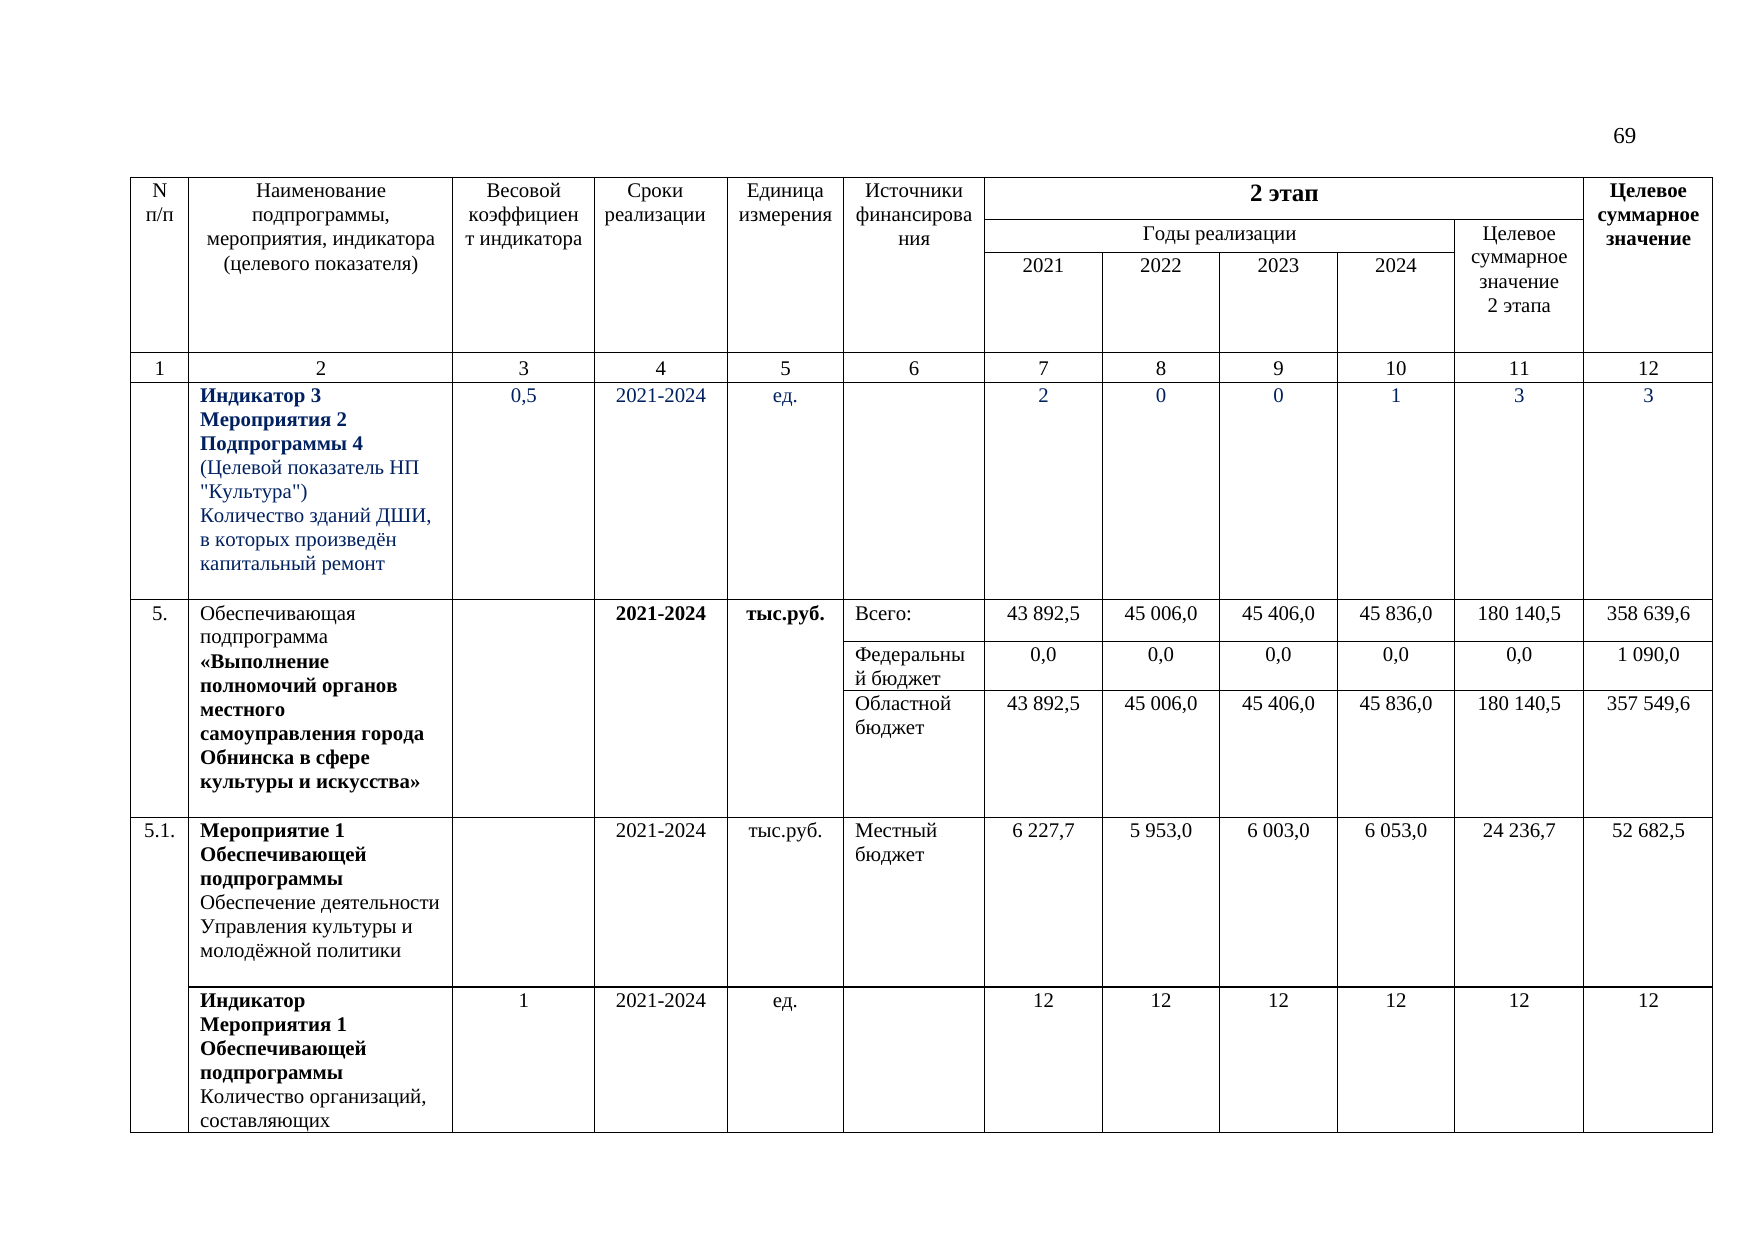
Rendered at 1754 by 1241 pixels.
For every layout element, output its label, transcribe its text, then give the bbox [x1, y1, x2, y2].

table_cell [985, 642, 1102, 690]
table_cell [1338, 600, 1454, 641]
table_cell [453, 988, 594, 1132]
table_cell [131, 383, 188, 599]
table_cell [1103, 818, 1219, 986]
table_cell 2024 [1338, 253, 1454, 352]
table_cell Годы реализации [985, 220, 1454, 252]
table_header Наименование подпрограммы, мероприятия, индикатора (целевого показателя) [189, 178, 452, 352]
table_cell 3 [453, 353, 594, 382]
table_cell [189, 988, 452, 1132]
table_cell 4 [595, 353, 727, 382]
table_cell 6 [844, 353, 984, 382]
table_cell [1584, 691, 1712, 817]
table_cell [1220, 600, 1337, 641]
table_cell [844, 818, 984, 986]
table_header Единица измерения [728, 178, 843, 352]
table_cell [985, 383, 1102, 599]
table_cell 11 [1455, 353, 1583, 382]
table_cell 1 [131, 353, 188, 382]
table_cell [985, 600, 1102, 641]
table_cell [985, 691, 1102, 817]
table_cell 2022 [1103, 253, 1219, 352]
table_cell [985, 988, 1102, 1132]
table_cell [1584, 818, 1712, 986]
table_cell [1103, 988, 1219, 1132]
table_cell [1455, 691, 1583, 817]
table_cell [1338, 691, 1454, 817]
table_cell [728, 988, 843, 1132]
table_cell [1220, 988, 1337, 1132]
table_cell 8 [1103, 353, 1219, 382]
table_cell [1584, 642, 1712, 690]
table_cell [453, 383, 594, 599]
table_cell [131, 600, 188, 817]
table_cell 12 [1584, 353, 1712, 382]
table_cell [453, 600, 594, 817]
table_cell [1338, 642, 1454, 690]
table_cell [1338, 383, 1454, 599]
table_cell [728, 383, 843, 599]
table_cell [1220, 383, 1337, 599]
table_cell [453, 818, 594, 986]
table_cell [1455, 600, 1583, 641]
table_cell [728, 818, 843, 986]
table_cell 9 [1220, 353, 1337, 382]
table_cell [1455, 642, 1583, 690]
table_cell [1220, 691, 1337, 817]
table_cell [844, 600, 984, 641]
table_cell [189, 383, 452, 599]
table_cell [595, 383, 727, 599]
table_cell 10 [1338, 353, 1454, 382]
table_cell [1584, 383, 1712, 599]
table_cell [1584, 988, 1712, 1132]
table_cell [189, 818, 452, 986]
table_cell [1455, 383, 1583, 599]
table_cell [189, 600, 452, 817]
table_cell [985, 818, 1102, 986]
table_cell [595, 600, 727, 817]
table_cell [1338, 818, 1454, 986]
table_header N п/п [131, 178, 188, 352]
table_cell 7 [985, 353, 1102, 382]
table_header Весовой коэффициент индикатора [453, 178, 594, 352]
table_header Сроки реализации [595, 178, 727, 352]
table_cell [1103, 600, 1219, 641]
table_cell 2023 [1220, 253, 1337, 352]
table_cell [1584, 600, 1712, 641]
table_header 2 этап [985, 178, 1583, 219]
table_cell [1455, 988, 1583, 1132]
table_cell 2021 [985, 253, 1102, 352]
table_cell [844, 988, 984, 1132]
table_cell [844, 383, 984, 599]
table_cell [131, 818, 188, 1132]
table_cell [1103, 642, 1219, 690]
table_cell Целевое суммарное значение 2 этапа [1455, 220, 1583, 352]
table_header Целевое суммарное значение [1584, 178, 1712, 352]
table_header Источники финансирования [844, 178, 984, 352]
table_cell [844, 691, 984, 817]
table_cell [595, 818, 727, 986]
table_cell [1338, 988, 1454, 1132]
table_cell 2 [189, 353, 452, 382]
table_cell 5 [728, 353, 843, 382]
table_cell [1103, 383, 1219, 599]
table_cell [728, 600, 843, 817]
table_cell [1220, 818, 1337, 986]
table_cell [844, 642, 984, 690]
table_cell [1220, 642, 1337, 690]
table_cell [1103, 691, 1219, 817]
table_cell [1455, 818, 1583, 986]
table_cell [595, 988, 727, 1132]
